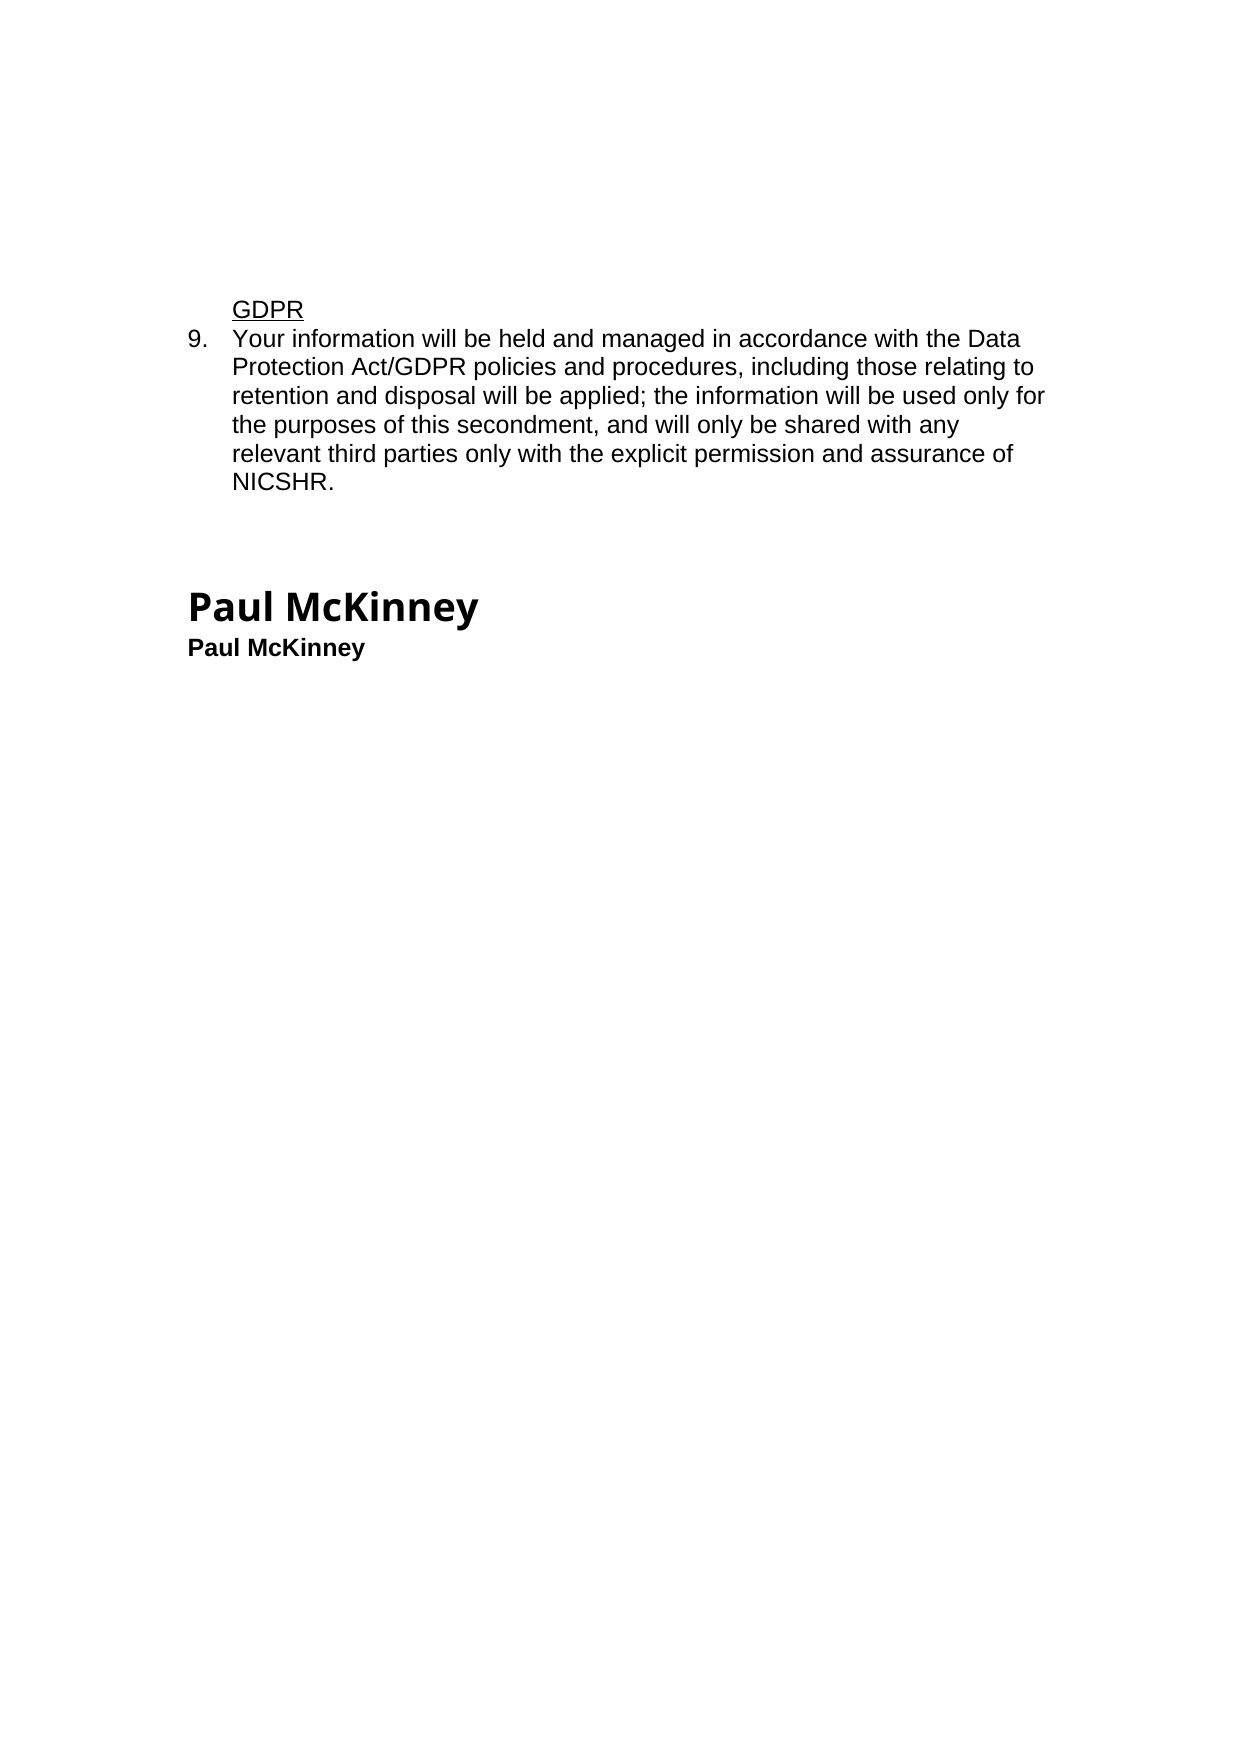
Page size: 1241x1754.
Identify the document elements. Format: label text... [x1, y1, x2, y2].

text Paul McKinney [187, 633, 1053, 662]
list Your information will be held and managed in accordance with the Data Protection Act/GDPR policies and procedures, including those relating to retention and disposal will be applied; the information will be used only for the purposes of this secondment, and will only be shared with any relevant third parties only with the explicit permission and assurance of NICSHR. [187, 324, 1053, 496]
text Paul McKinney [187, 579, 1053, 633]
text GDPR [187, 295, 1053, 324]
